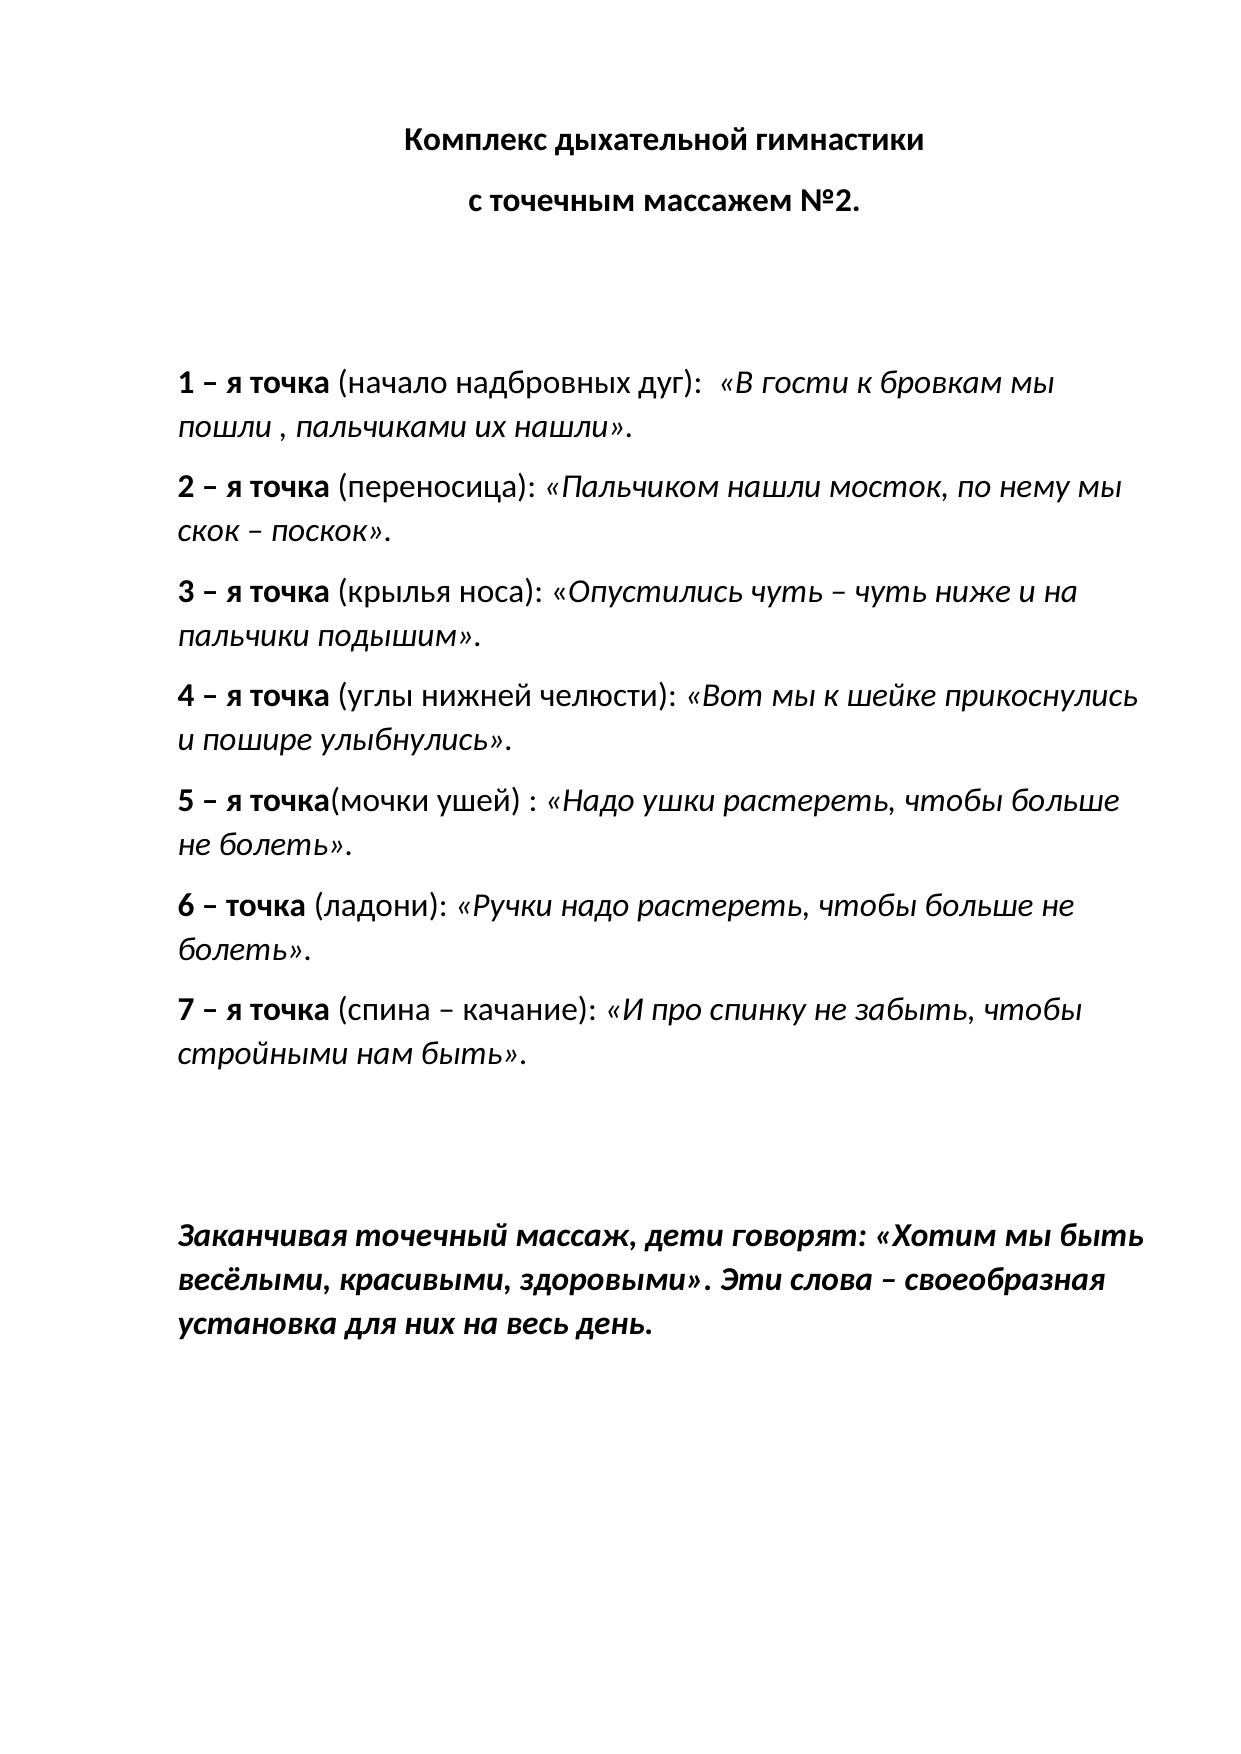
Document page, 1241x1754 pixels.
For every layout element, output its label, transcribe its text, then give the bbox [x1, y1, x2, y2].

text 1 – я точка (начало надбровных дуг): «В гости к бровкам мы пошли , пальчиками их нашли». [177, 361, 1152, 445]
text с точечным массажем №2. [177, 179, 1152, 219]
text 2 – я точка (переносица): «Пальчиком нашли мосток, по нему мы скок – поскок». [177, 465, 1152, 550]
text Комплекс дыхательной гимнастики [177, 118, 1152, 159]
text 4 – я точка (углы нижней челюсти): «Вот мы к шейке прикоснулись и пошире улыбнулись». [177, 674, 1152, 759]
text Заканчивая точечный массаж, дети говорят: «Хотим мы быть весёлыми, красивыми, здоровыми». Эти слова – своеобразная установка для них на весь день. [177, 1214, 1152, 1343]
text 7 – я точка (спина – качание): «И про спинку не забыть, чтобы стройными нам быть». [177, 988, 1152, 1073]
text 5 – я точка(мочки ушей) : «Надо ушки растереть, чтобы больше не болеть». [177, 779, 1152, 864]
text 6 – точка (ладони): «Ручки надо растереть, чтобы больше не болеть». [177, 883, 1152, 968]
text 3 – я точка (крылья носа): «Опустились чуть – чуть ниже и на пальчики подышим». [177, 570, 1152, 654]
